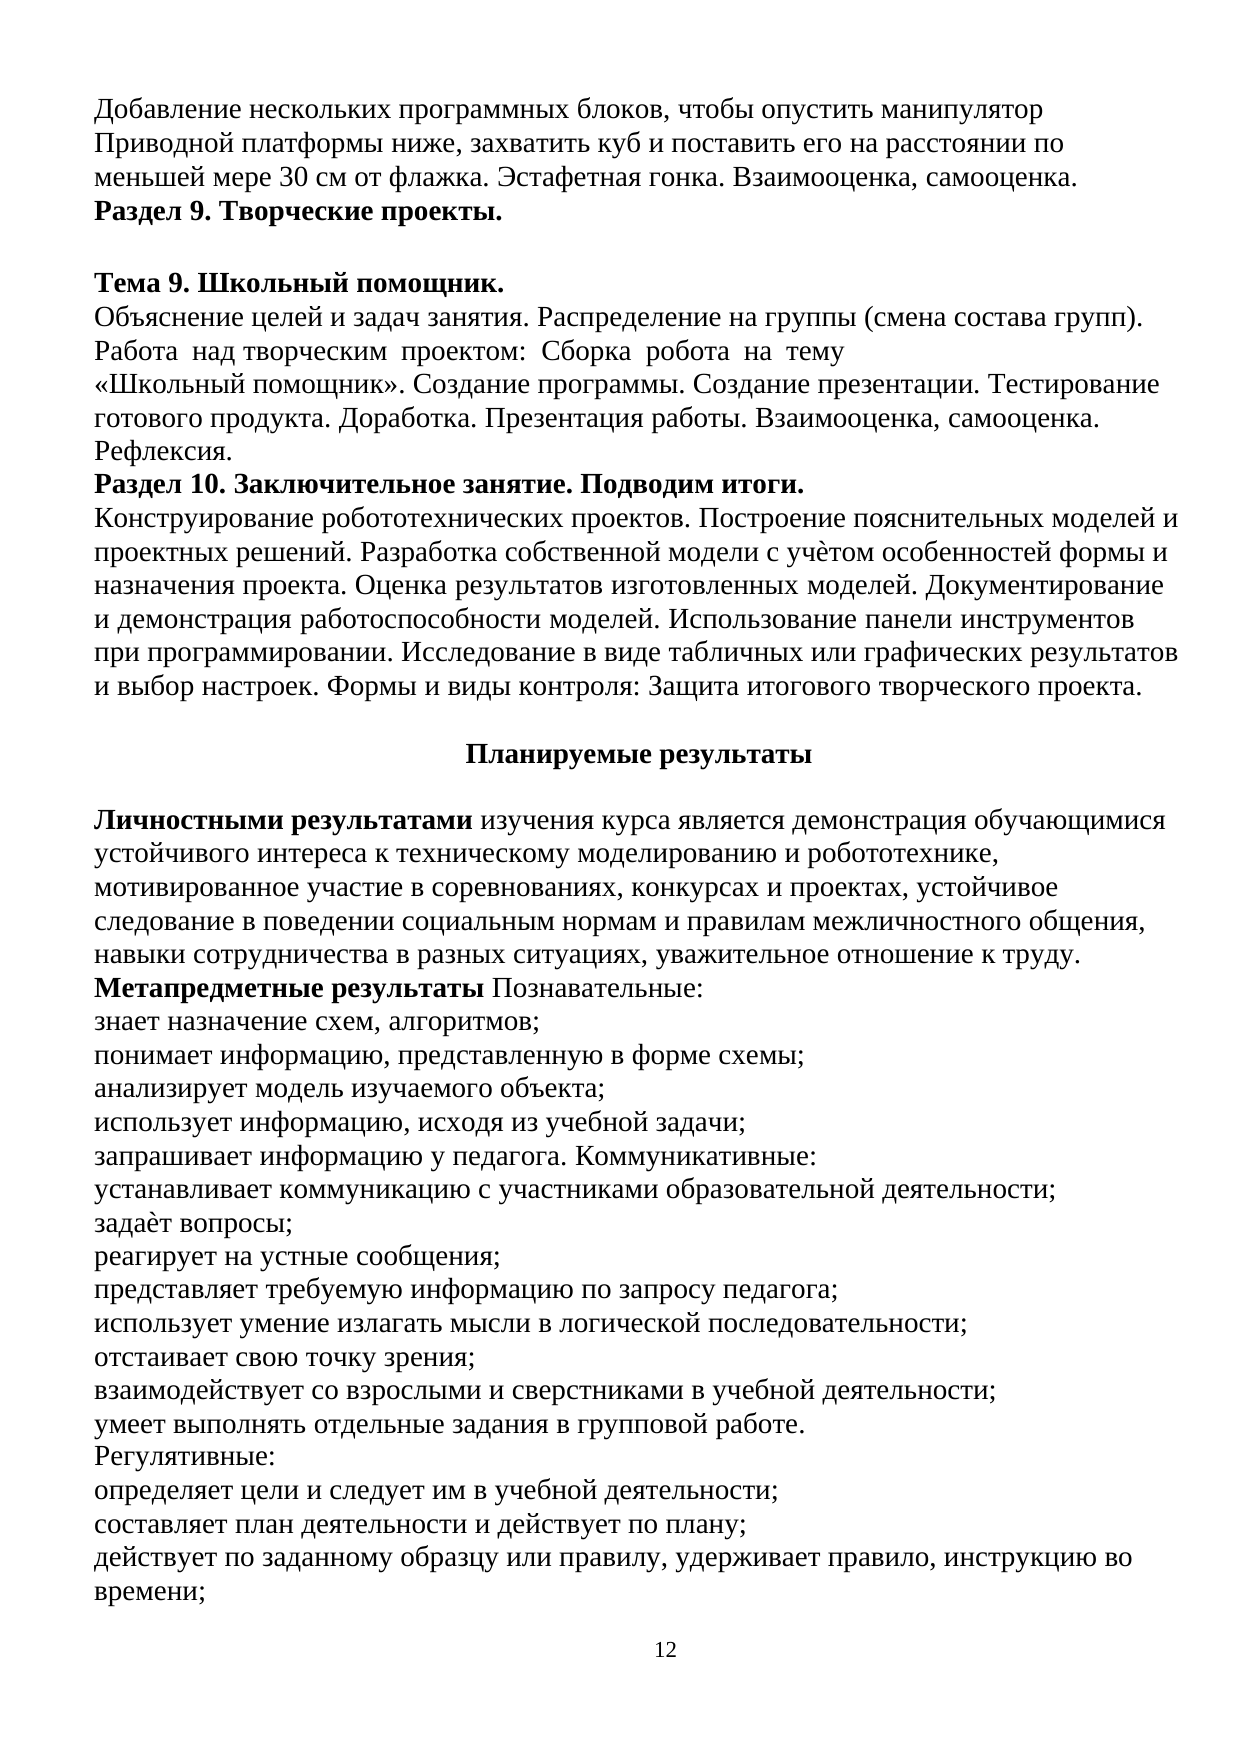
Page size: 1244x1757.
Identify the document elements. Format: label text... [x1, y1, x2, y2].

subtitle Планируемые результаты [340, 736, 937, 769]
text Рефлексия. [94, 433, 1206, 467]
text Объяснение целей и задач занятия. Распределение на группы (смена состава групп). Работа над творческим проектом: Сборка робота на тему [94, 299, 1146, 366]
text взаимодействует со взрослыми и сверстниками в учебной деятельности; умеет выполнять отдельные задания в групповой работе. [94, 1372, 999, 1439]
text действует по заданному образцу или правилу, удерживает правило, инструкцию во времени; [94, 1539, 1135, 1607]
text представляет требуемую информацию по запросу педагога; [94, 1272, 1206, 1305]
text Метапредметные результаты Познавательные: [94, 970, 1206, 1003]
text «Школьный помощник». Создание программы. Создание презентации. Тестирование готового продукта. Доработка. Презентация работы. Взаимооценка, самооценка. [94, 366, 1162, 433]
text устанавливает коммуникацию с участниками образовательной деятельности; задаѐт вопросы; [94, 1171, 1059, 1238]
text следование в поведении социальным нормам и правилам межличностного общения, навыки сотрудничества в разных ситуациях, уважительное отношение к труду. [94, 903, 1148, 970]
text реагирует на устные сообщения; [94, 1238, 1206, 1272]
text использует умение излагать мысли в логической последовательности; отстаивает свою точку зрения; [94, 1305, 970, 1372]
text знает назначение схем, алгоритмов; [94, 1004, 1206, 1037]
text Конструирование робототехнических проектов. Построение пояснительных моделей и проектных решений. Разработка собственной модели с учѐтом особенностей формы и назначения проекта. Оценка результатов изготовленных моделей. Документирование и демонстрация работоспособности моделей. Использование панели инструментов при программировании. Исследование в виде табличных или графических результатов и выбор настроек. Формы и виды контроля: Защита итогового творческого проекта. [94, 500, 1179, 702]
text использует информацию, исходя из учебной задачи; запрашивает информацию у педагога. Коммуникативные: [94, 1104, 902, 1171]
subtitle Раздел 10. Заключительное занятие. Подводим итоги. [94, 467, 1206, 500]
text Тема 9. Школьный помощник. [94, 266, 1206, 299]
text понимает информацию, представленную в форме схемы; анализирует модель изучаемого объекта; [94, 1037, 807, 1104]
text мотивированное участие в соревнованиях, конкурсах и проектах, устойчивое [94, 869, 1206, 903]
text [94, 92, 1120, 159]
subtitle Раздел 9. Творческие проекты. [94, 193, 1206, 226]
text Регулятивные: [94, 1439, 1206, 1472]
text меньшей мере 30 см от флажка. Эстафетная гонка. Взаимооценка, самооценка. [94, 159, 1206, 192]
text Личностными результатами изучения курса является демонстрация обучающимися устойчивого интереса к техническому моделированию и робототехнике, [94, 802, 1168, 869]
text определяет цели и следует им в учебной деятельности; составляет план деятельности и действует по плану; [94, 1472, 781, 1539]
